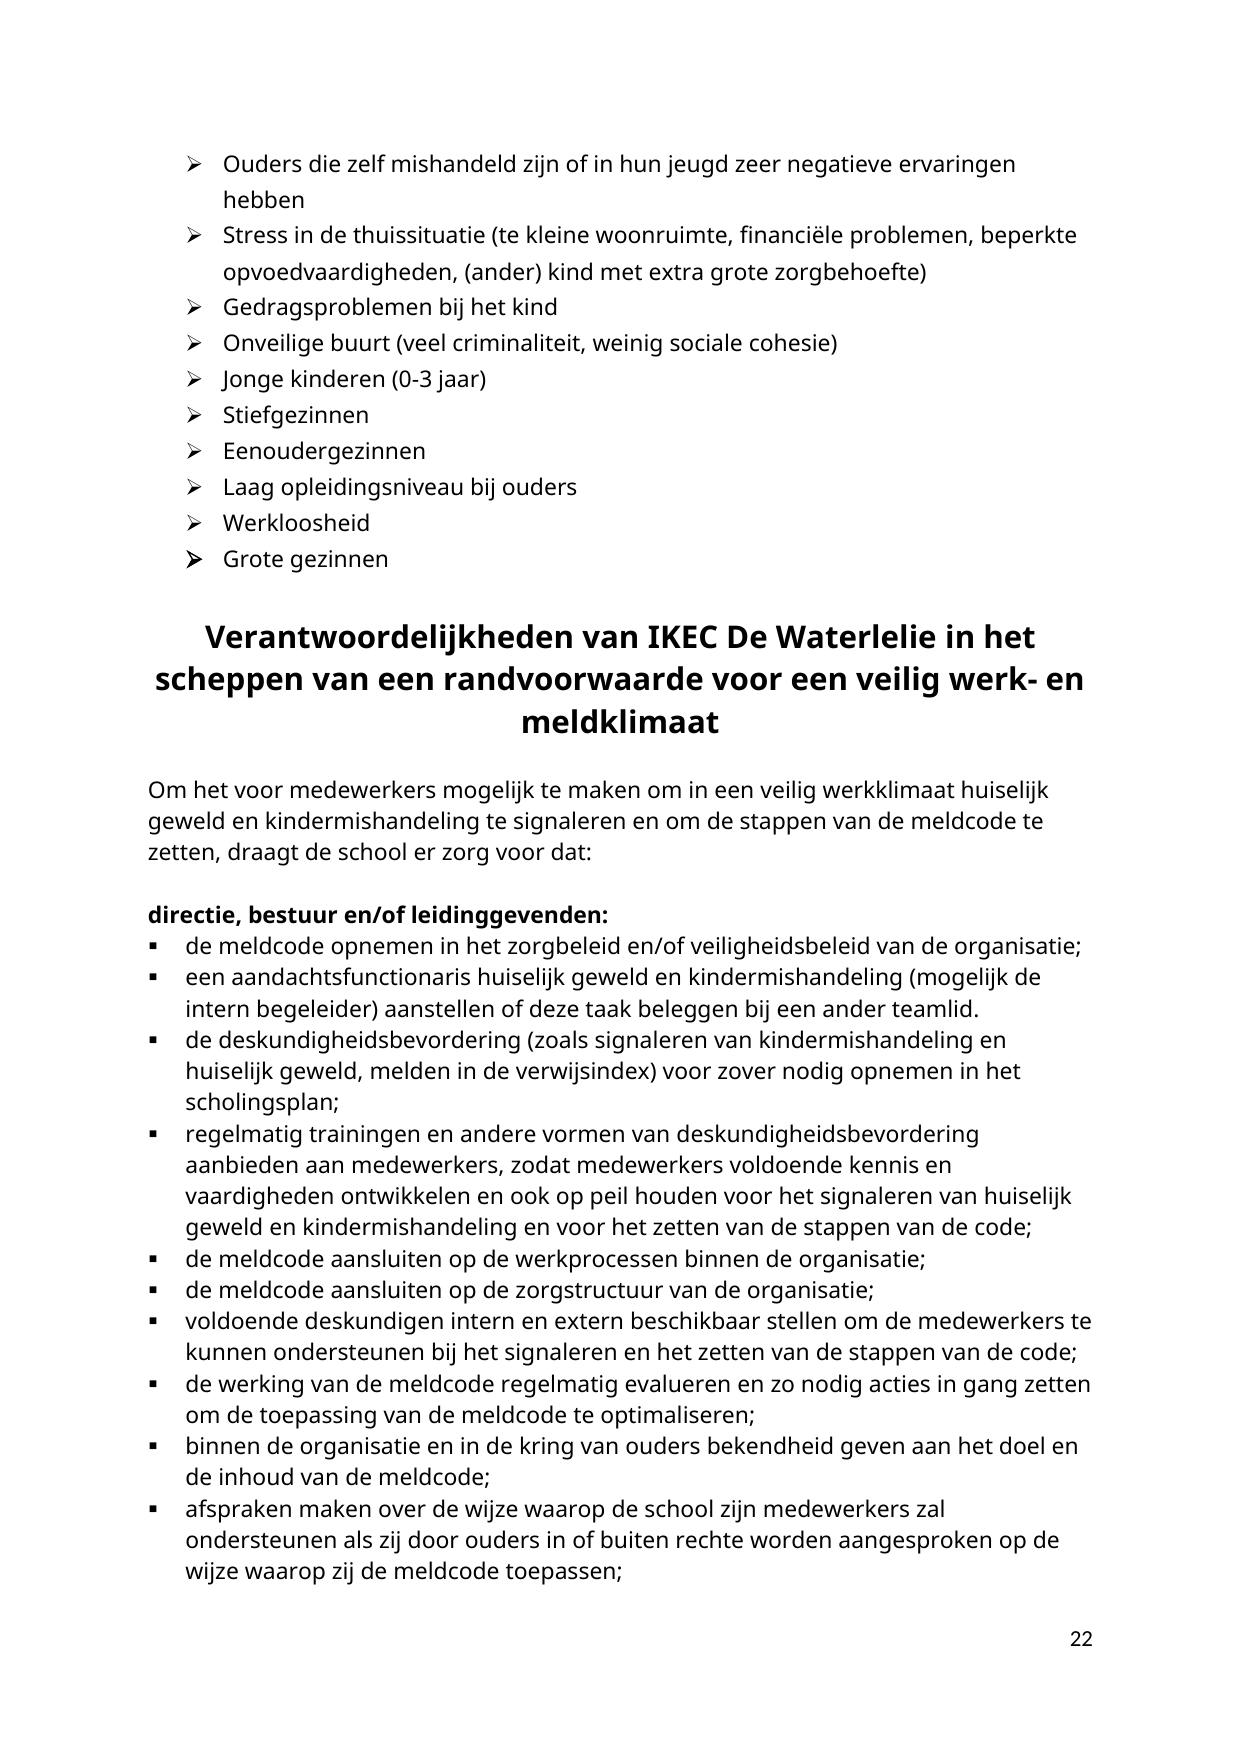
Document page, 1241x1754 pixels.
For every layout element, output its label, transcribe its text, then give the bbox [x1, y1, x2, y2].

list Stress in de thuissituatie (te kleine woonruimte, financiële problemen, beperkte opvoedvaardigheden, (ander) kind met extra grote zorgbehoefte) [185, 219, 1093, 287]
list de meldcode opnemen in het zorgbeleid en/of veiligheidsbeleid van de organisatie; [148, 930, 1093, 961]
list de meldcode aansluiten op de zorgstructuur van de organisatie; [148, 1274, 1093, 1305]
list Onveilige buurt (veel criminaliteit, weinig sociale cohesie) [185, 327, 1093, 358]
text directie, bestuur en/of leidinggevenden: [148, 899, 1093, 930]
list Eenoudergezinnen [185, 435, 1093, 466]
list de meldcode aansluiten op de werkprocessen binnen de organisatie; [148, 1243, 1093, 1274]
list Stiefgezinnen [185, 399, 1093, 430]
list Werkloosheid [185, 507, 1093, 538]
list Grote gezinnen [185, 543, 1093, 574]
list binnen de organisatie en in de kring van ouders bekendheid geven aan het doel en de inhoud van de meldcode; [148, 1430, 1093, 1493]
list een aandachtsfunctionaris huiselijk geweld en kindermishandeling (mogelijk de intern begeleider) aanstellen of deze taak beleggen bij een ander teamlid. [148, 961, 1093, 1024]
list regelmatig trainingen en andere vormen van deskundigheidsbevordering aanbieden aan medewerkers, zodat medewerkers voldoende kennis en vaardigheden ontwikkelen en ook op peil houden voor het signaleren van huiselijk geweld en kindermishandeling en voor het zetten van de stappen van de code; [148, 1118, 1093, 1243]
list Ouders die zelf mishandeld zijn of in hun jeugd zeer negatieve ervaringen hebben [185, 148, 1093, 215]
list de werking van de meldcode regelmatig evalueren en zo nodig acties in gang zetten om de toepassing van de meldcode te optimaliseren; [148, 1368, 1093, 1430]
list afspraken maken over de wijze waarop de school zijn medewerkers zal ondersteunen als zij door ouders in of buiten rechte worden aangesproken op de wijze waarop zij de meldcode toepassen; [148, 1493, 1093, 1586]
list de deskundigheidsbevordering (zoals signaleren van kindermishandeling en huiselijk geweld, melden in de verwijsindex) voor zover nodig opnemen in het scholingsplan; [148, 1024, 1093, 1118]
list Laag opleidingsniveau bij ouders [185, 471, 1093, 502]
subtitle Verantwoordelijkheden van IKEC De Waterlelie in het scheppen van een randvoorwaarde voor een veilig werk- en meldklimaat [148, 615, 1093, 743]
list Gedragsproblemen bij het kind [185, 291, 1093, 323]
list Jonge kinderen (0-3 jaar) [185, 363, 1093, 394]
text Om het voor medewerkers mogelijk te maken om in een veilig werkklimaat huiselijk geweld en kindermishandeling te signaleren en om de stappen van de meldcode te zetten, draagt de school er zorg voor dat: [148, 774, 1093, 868]
list voldoende deskundigen intern en extern beschikbaar stellen om de medewerkers te kunnen ondersteunen bij het signaleren en het zetten van de stappen van de code; [148, 1305, 1093, 1368]
